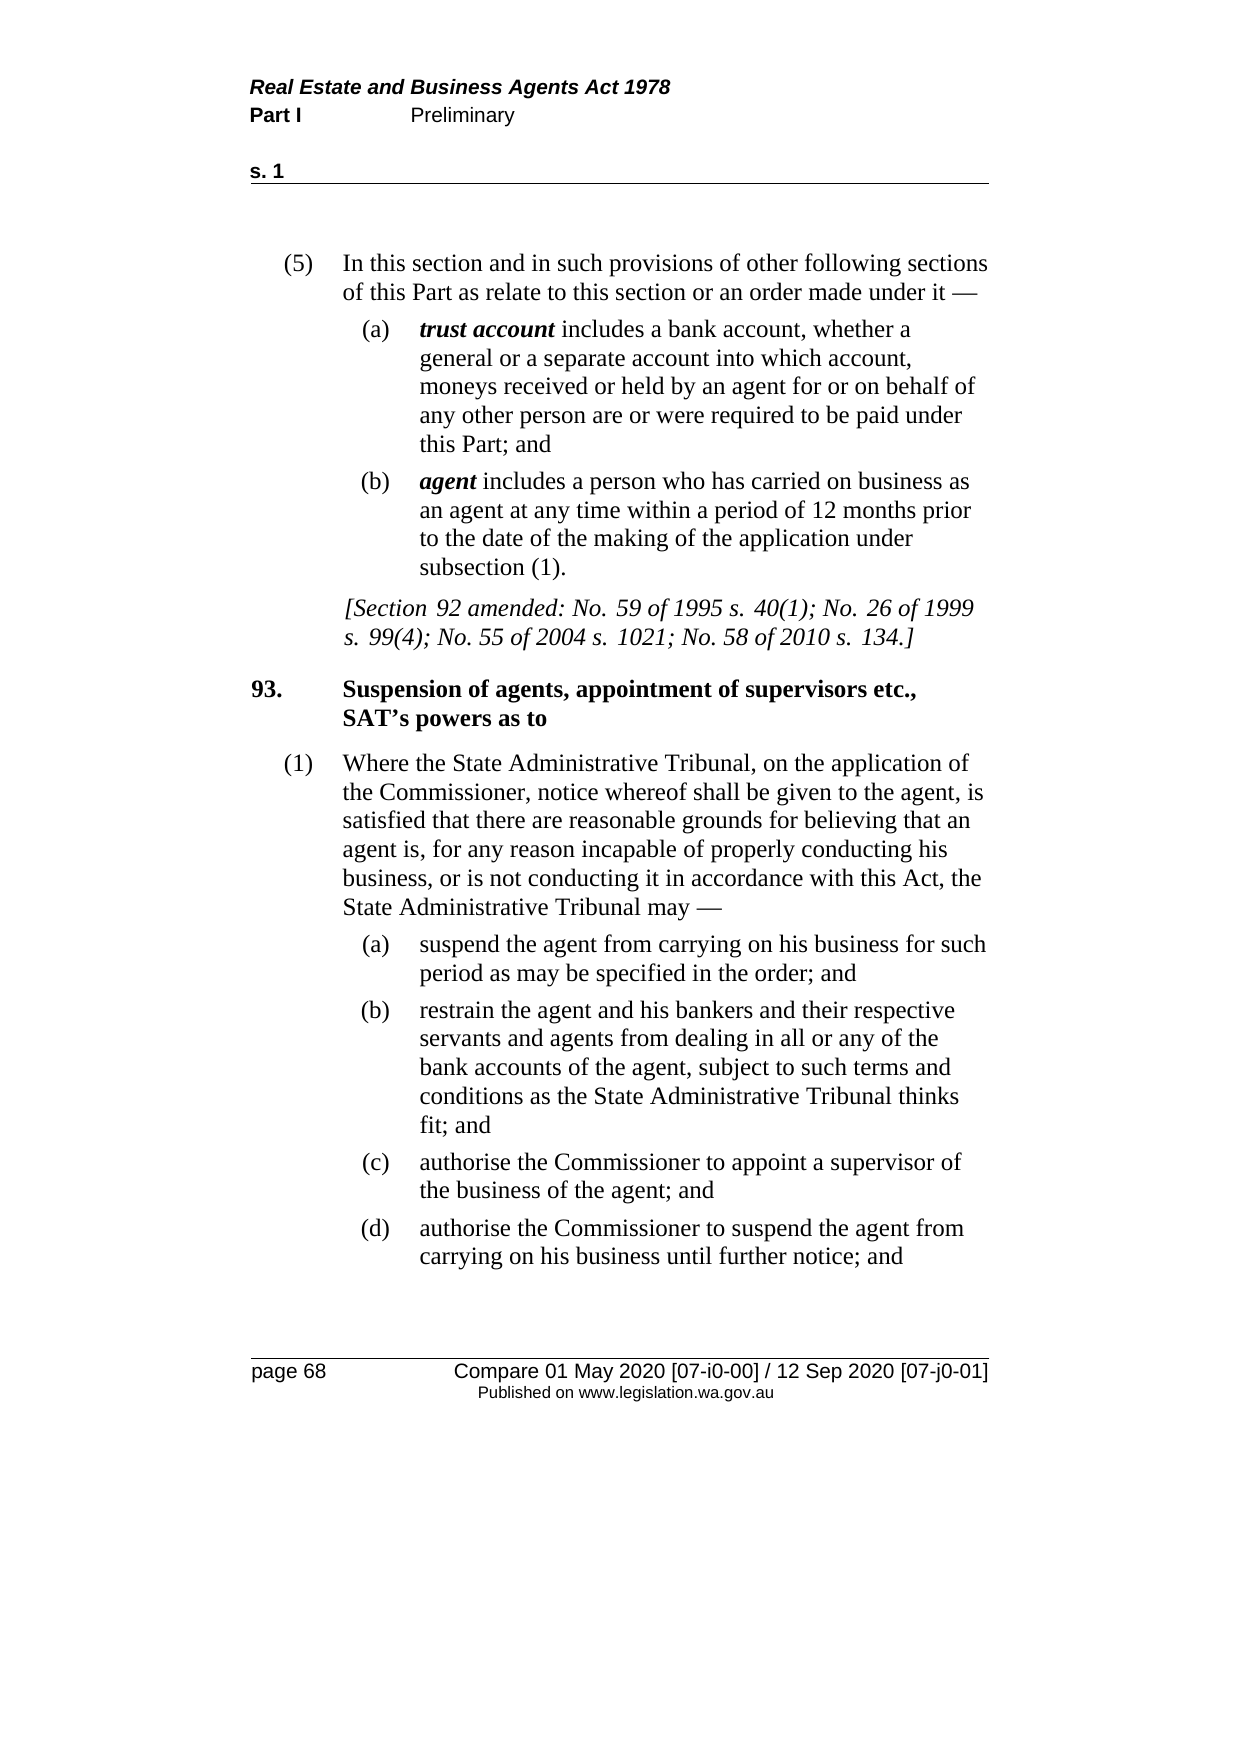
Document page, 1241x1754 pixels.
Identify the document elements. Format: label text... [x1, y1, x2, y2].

text (1) Where the State Administrative Tribunal, on the application of the Commissioner, notice whereof shall be given to the agent, is satisfied that there are reasonable grounds for believing that an agent is, for any reason incapable of properly conducting his business, or is not conducting it in accordance with this Act, the State Administrative Tribunal may — [251, 748, 989, 921]
text (a) suspend the agent from carrying on his business for such period as may be specified in the order; and [251, 929, 989, 986]
text (b) restrain the agent and his bankers and their respective servants and agents from dealing in all or any of the bank accounts of the agent, subject to such terms and conditions as the State Administrative Tribunal thinks fit; and [251, 995, 989, 1138]
text (d) authorise the Commissioner to suspend the agent from carrying on his business until further notice; and [251, 1213, 989, 1270]
text [Section 92 amended: No. 59 of 1995 s. 40(1); No. 26 of 1999 s. 99(4); No. 55 of 2004 s. 1021; No. 58 of 2010 s. 134.] [251, 593, 989, 651]
text (5) In this section and in such provisions of other following sections of this Part as relate to this section or an order made under it — [251, 248, 989, 306]
subtitle 93. Suspension of agents, appointment of supervisors etc., SAT’s powers as to [251, 674, 989, 731]
text (b) agent includes a person who has carried on business as an agent at any time within a period of 12 months prior to the date of the making of the application under subsection (1). [251, 466, 989, 581]
text (c) authorise the Commissioner to appoint a supervisor of the business of the agent; and [251, 1147, 989, 1204]
text (a) trust account includes a bank account, whether a general or a separate account into which account, moneys received or held by an agent for or on behalf of any other person are or were required to be paid under this Part; and [251, 314, 989, 458]
